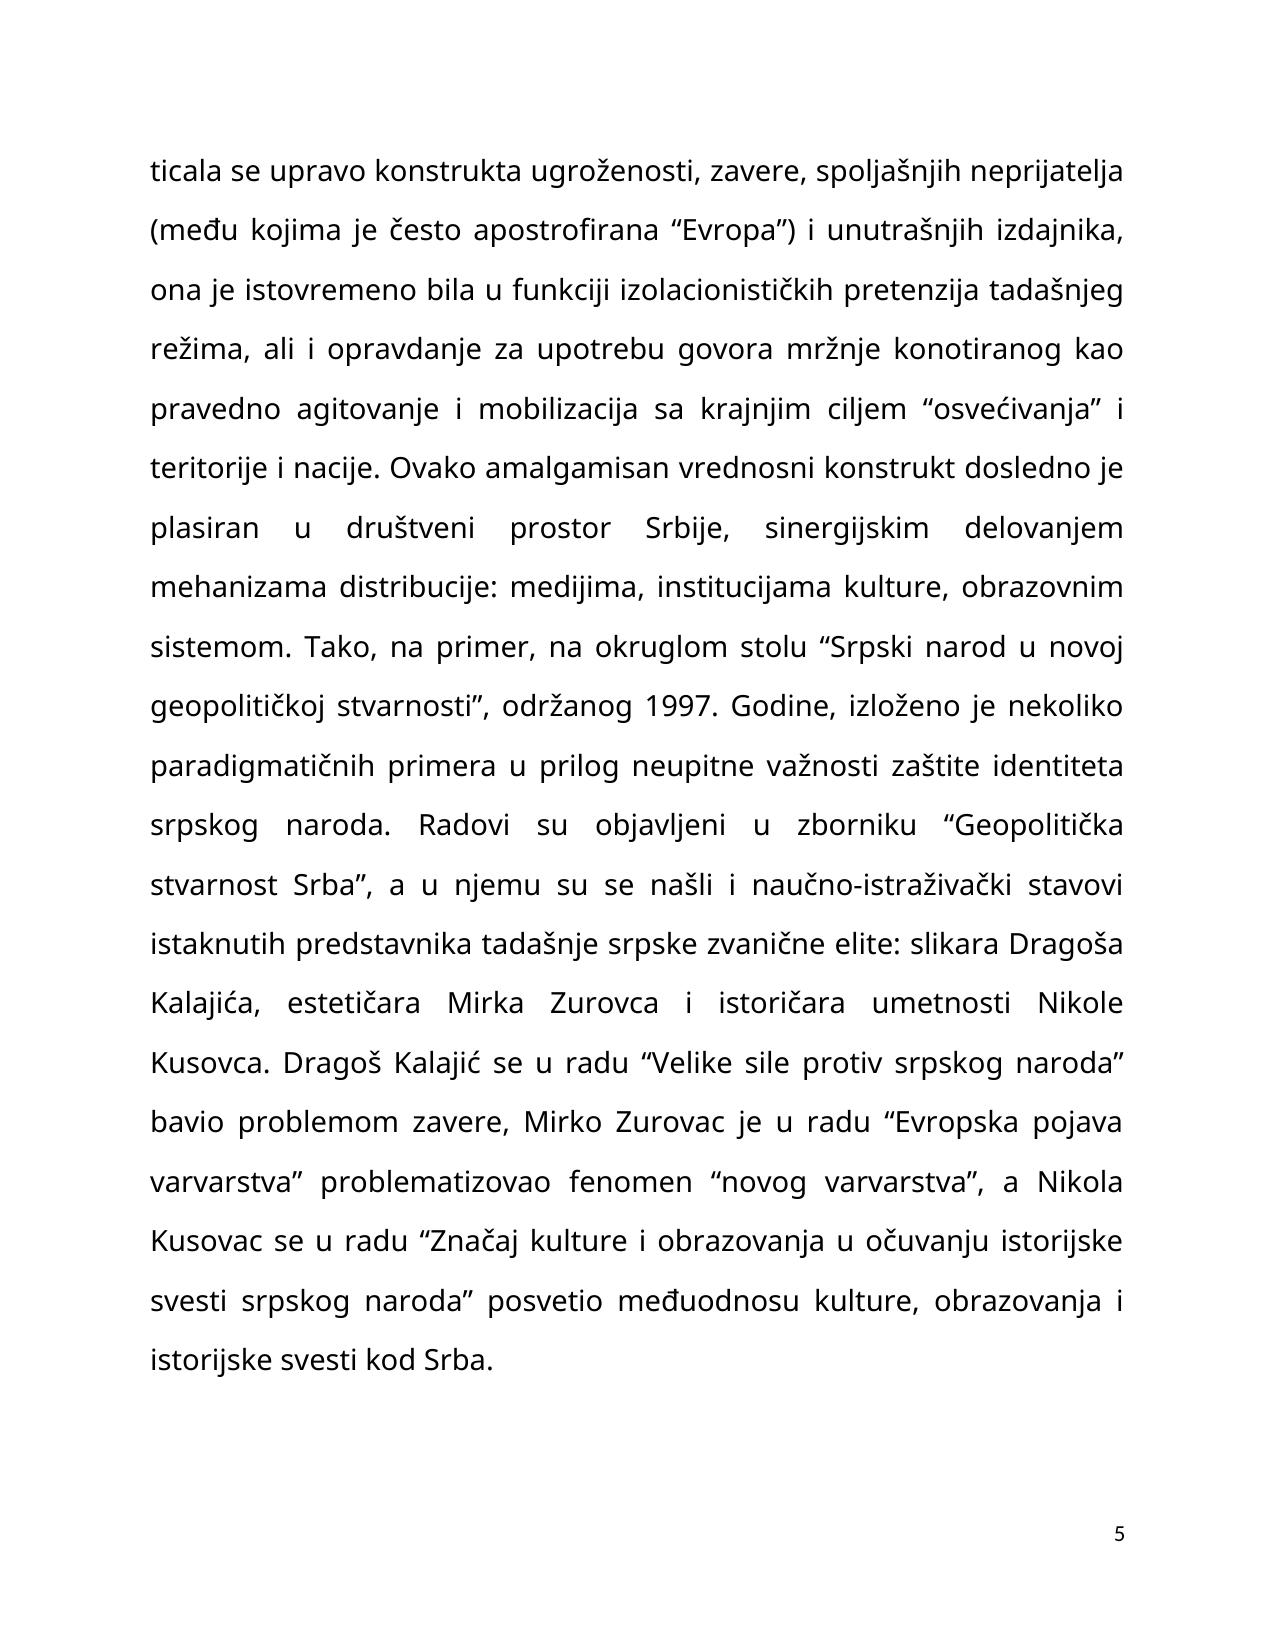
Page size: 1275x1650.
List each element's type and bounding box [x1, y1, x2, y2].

text [150, 150, 1125, 1379]
